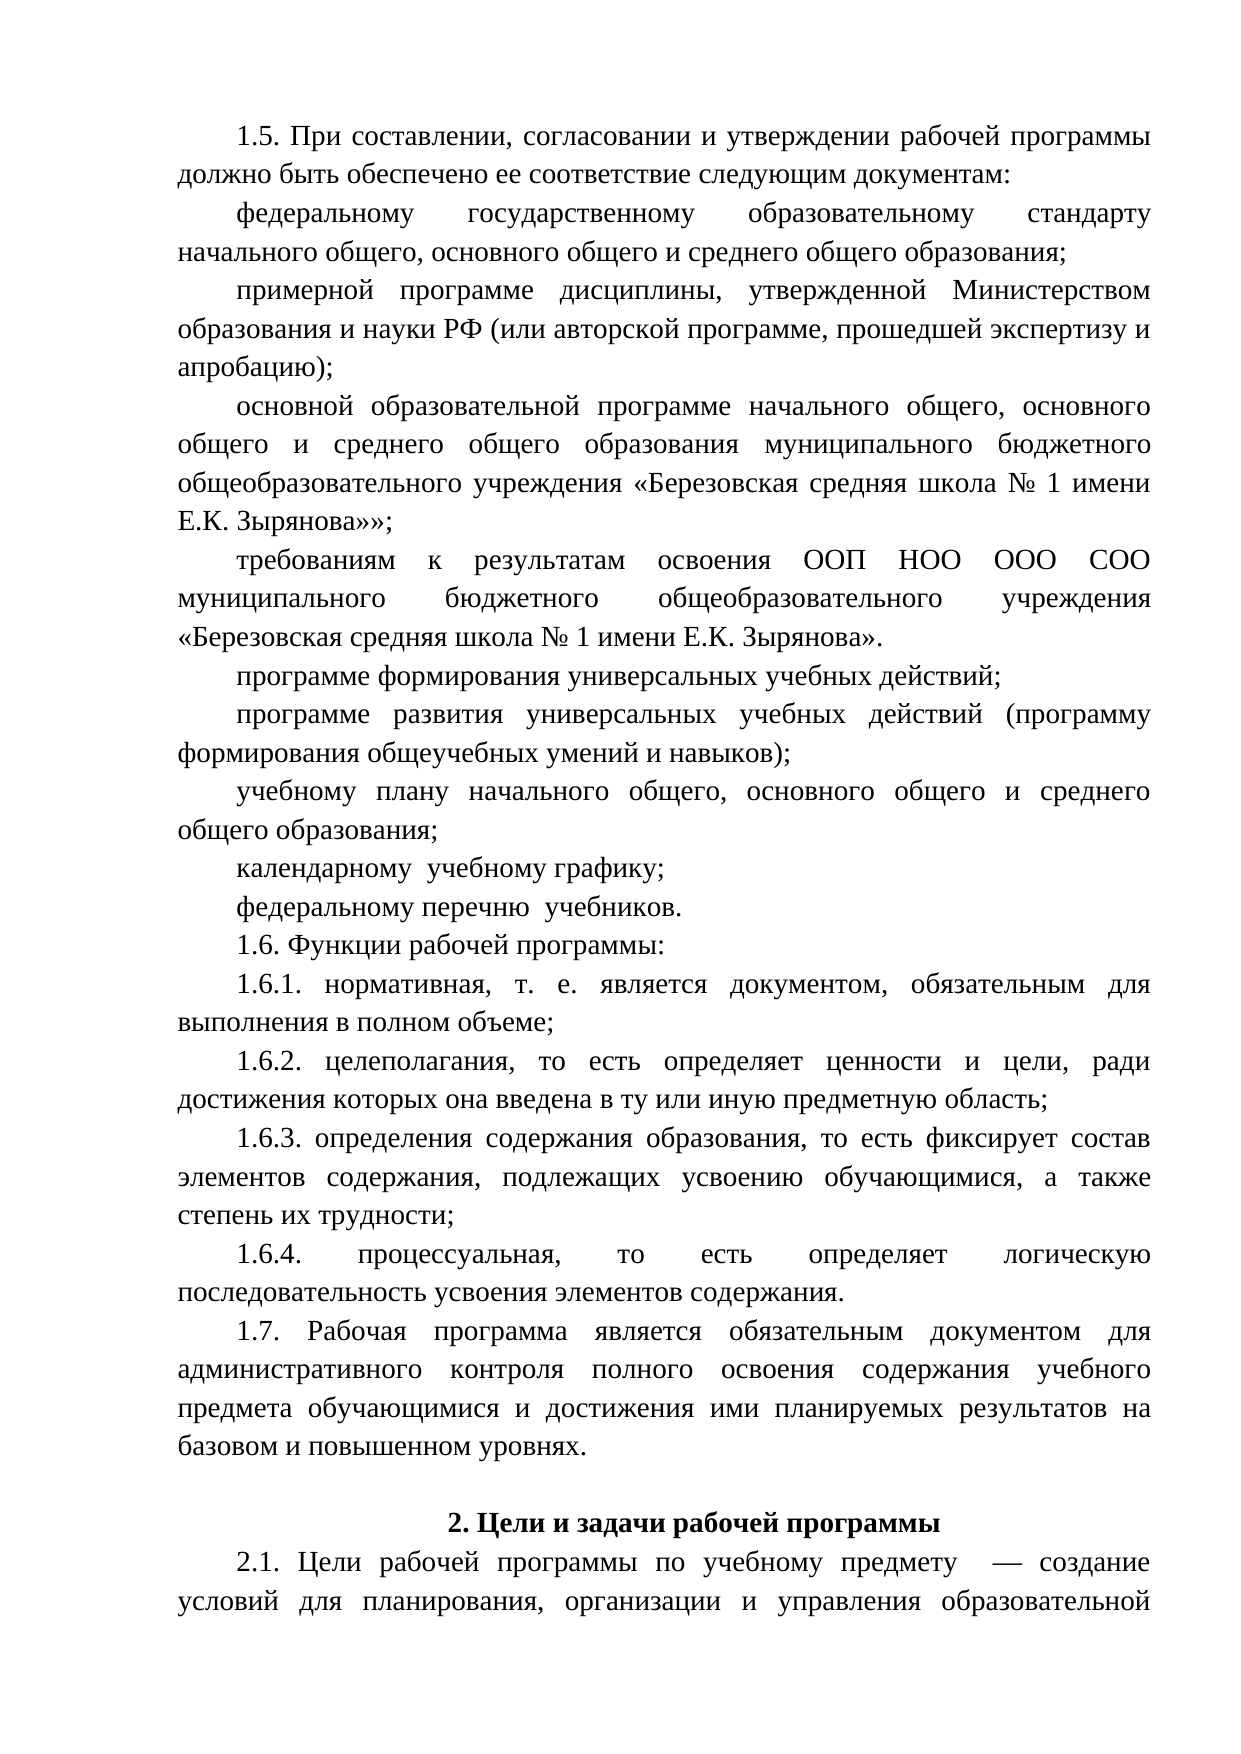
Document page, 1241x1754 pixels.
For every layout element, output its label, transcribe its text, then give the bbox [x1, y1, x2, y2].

text 1.5. При составлении, согласовании и утверждении рабочей программы должно быть обеспечено ее соответствие следующим документам: [177, 118, 1152, 190]
text требованиям к результатам освоения ООП НОО ООО СОО муниципального бюджетного общеобразовательного учреждения «Березовская средняя школа № 1 имени Е.К. Зырянова». [177, 542, 1152, 653]
text 1.6. Функции рабочей программы: [177, 927, 1152, 961]
text 2. Цели и задачи рабочей программы [177, 1506, 1152, 1539]
text календарному учебному графику; [177, 850, 1152, 884]
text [177, 1544, 1152, 1616]
text федеральному государственному образовательному стандарту начального общего, основного общего и среднего общего образования; [177, 195, 1152, 267]
text 1.7. Рабочая программа является обязательным документом для административного контроля полного освоения содержания учебного предмета обучающимися и достижения ими планируемых результатов на базовом и повышенном уровнях. [177, 1313, 1152, 1462]
text 1.6.3. определения содержания образования, то есть фиксирует состав элементов содержания, подлежащих усвоению обучающимися, а также степень их трудности; [177, 1120, 1152, 1231]
text учебному плану начального общего, основного общего и среднего общего образования; [177, 773, 1152, 845]
text основной образовательной программе начального общего, основного общего и среднего общего образования муниципального бюджетного общеобразовательного учреждения «Березовская средняя школа № 1 имени Е.К. Зырянова»»; [177, 388, 1152, 537]
text программе развития универсальных учебных действий (программу формирования общеучебных умений и навыков); [177, 696, 1152, 768]
text 1.6.1. нормативная, т. е. является документом, обязательным для выполнения в полном объеме; [177, 966, 1152, 1038]
text федеральному перечню учебников. [177, 889, 1152, 922]
text 1.6.4. процессуальная, то есть определяет логическую последовательность усвоения элементов содержания. [177, 1236, 1152, 1308]
text 1.6.2. целеполагания, то есть определяет ценности и цели, ради достижения которых она введена в ту или иную предметную область; [177, 1043, 1152, 1115]
text программе формирования универсальных учебных действий; [177, 658, 1152, 691]
text примерной программе дисциплины, утвержденной Министерством образования и науки РФ (или авторской программе, прошедшей экспертизу и апробацию); [177, 272, 1152, 383]
